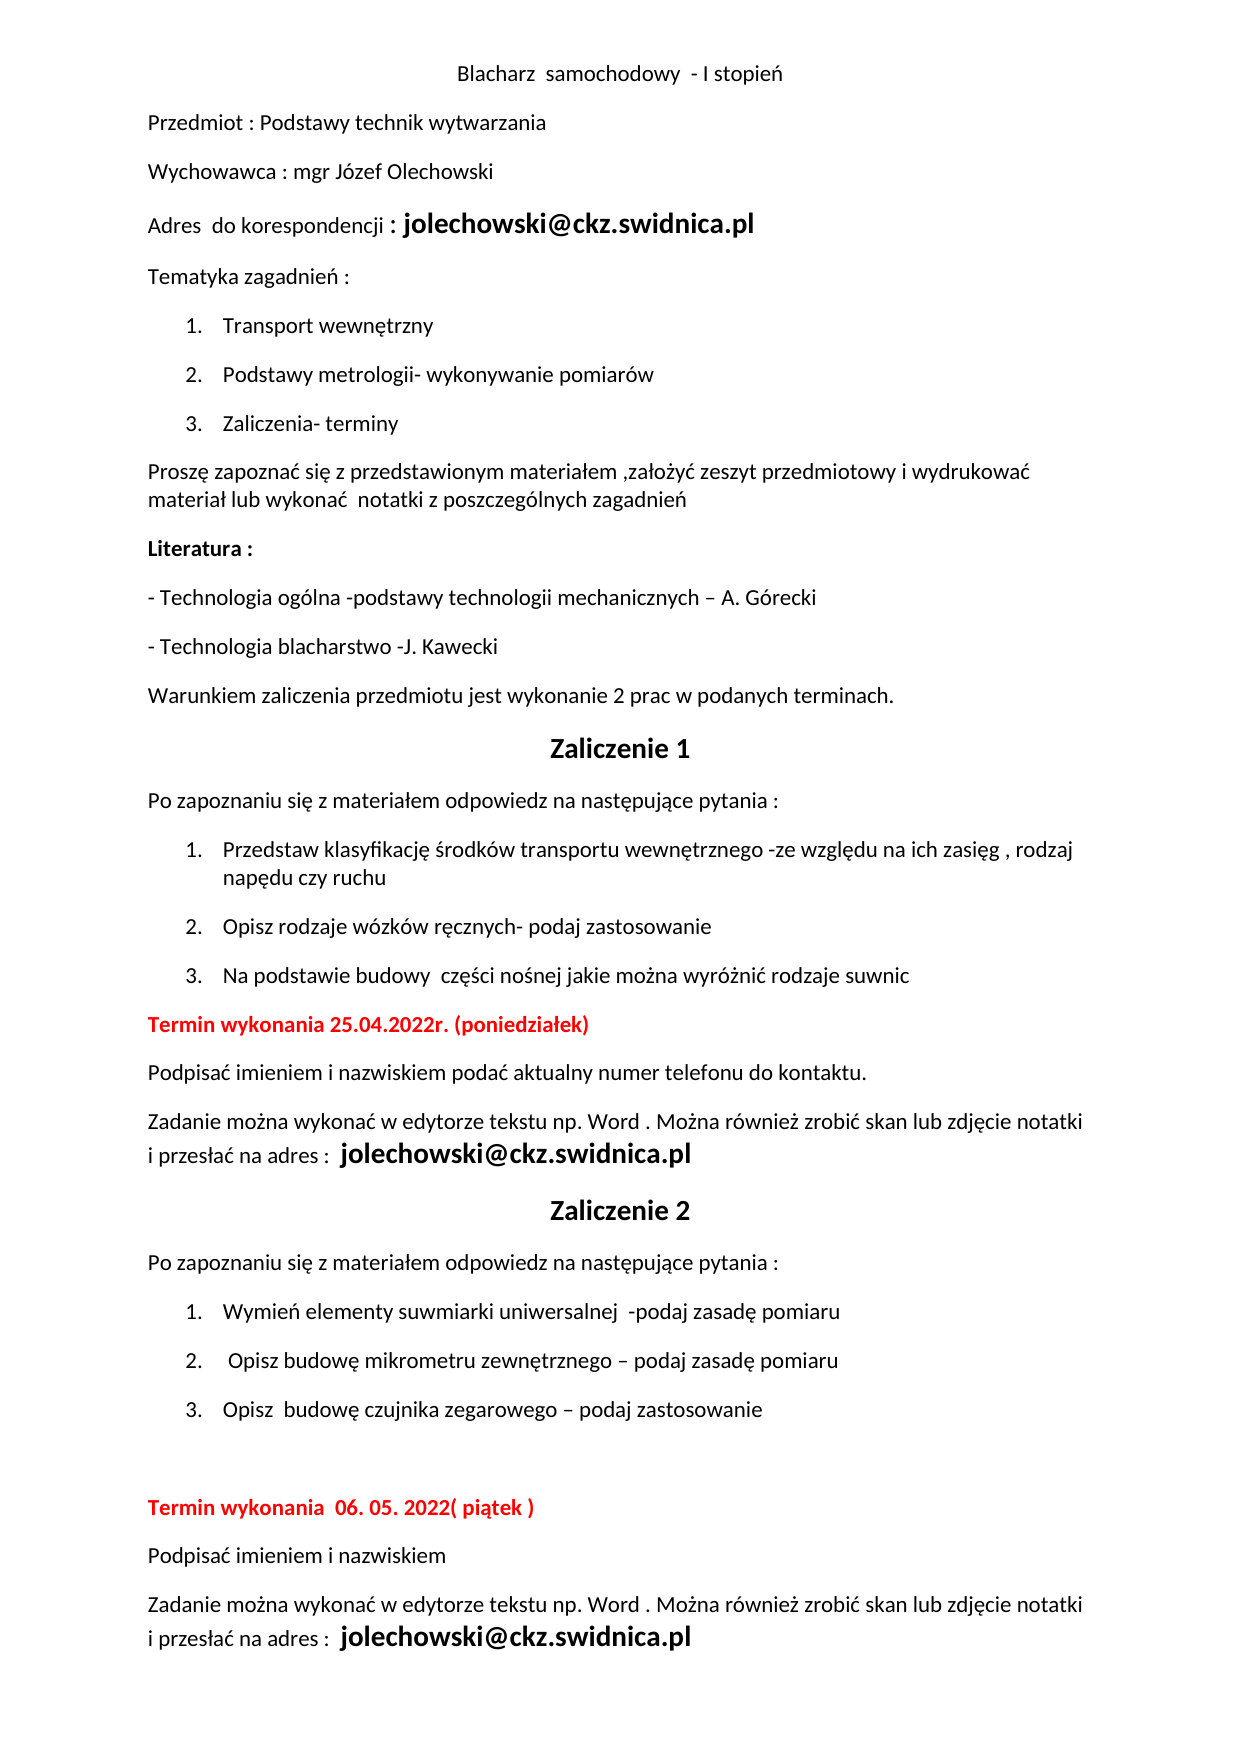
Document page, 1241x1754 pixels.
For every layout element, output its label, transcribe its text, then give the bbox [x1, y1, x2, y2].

text Podpisać imieniem i nazwiskiem [148, 1541, 1092, 1569]
list Opisz budowę mikrometru zewnętrznego – podaj zasadę pomiaru [185, 1346, 1092, 1374]
text Termin wykonania 06. 05. 2022( piątek ) [148, 1493, 1092, 1521]
text Wychowawca : mgr Józef Olechowski [148, 157, 1092, 185]
list Transport wewnętrzny [185, 311, 1092, 339]
list Na podstawie budowy części nośnej jakie można wyróżnić rodzaje suwnic [185, 961, 1092, 989]
text Zadanie można wykonać w edytorze tekstu np. Word . Można również zrobić skan lub zdjęcie notatki i przesłać na adres : jolechowski@ckz.swidnica.pl [148, 1590, 1092, 1654]
text Adres do korespondencji : jolechowski@ckz.swidnica.pl [148, 206, 1092, 241]
list Opisz budowę czujnika zegarowego – podaj zastosowanie [185, 1395, 1092, 1423]
text Podpisać imieniem i nazwiskiem podać aktualny numer telefonu do kontaktu. [148, 1058, 1092, 1087]
text Zaliczenie 2 [148, 1192, 1092, 1227]
list Opisz rodzaje wózków ręcznych- podaj zastosowanie [185, 912, 1092, 940]
list Wymień elementy suwmiarki uniwersalnej -podaj zasadę pomiaru [185, 1297, 1092, 1325]
text Blacharz samochodowy - I stopień [148, 59, 1092, 87]
text Literatura : [148, 534, 1092, 562]
text Przedmiot : Podstawy technik wytwarzania [148, 108, 1092, 136]
text Zaliczenie 1 [148, 730, 1092, 765]
text Zadanie można wykonać w edytorze tekstu np. Word . Można również zrobić skan lub zdjęcie notatki i przesłać na adres : jolechowski@ckz.swidnica.pl [148, 1107, 1092, 1171]
text - Technologia blacharstwo -J. Kawecki [148, 632, 1092, 660]
text Termin wykonania 25.04.2022r. (poniedziałek) [148, 1010, 1092, 1038]
text Proszę zapoznać się z przedstawionym materiałem ,założyć zeszyt przedmiotowy i wydrukować materiał lub wykonać notatki z poszczególnych zagadnień [148, 457, 1092, 513]
text Warunkiem zaliczenia przedmiotu jest wykonanie 2 prac w podanych terminach. [148, 681, 1092, 709]
text Tematyka zagadnień : [148, 262, 1092, 290]
text - Technologia ogólna -podstawy technologii mechanicznych – A. Górecki [148, 583, 1092, 611]
list Podstawy metrologii- wykonywanie pomiarów [185, 360, 1092, 388]
list Zaliczenia- terminy [185, 409, 1092, 437]
text Po zapoznaniu się z materiałem odpowiedz na następujące pytania : [148, 1248, 1092, 1276]
list Przedstaw klasyfikację środków transportu wewnętrznego -ze względu na ich zasięg , rodzaj napędu czy ruchu [185, 835, 1092, 891]
text Po zapoznaniu się z materiałem odpowiedz na następujące pytania : [148, 786, 1092, 814]
